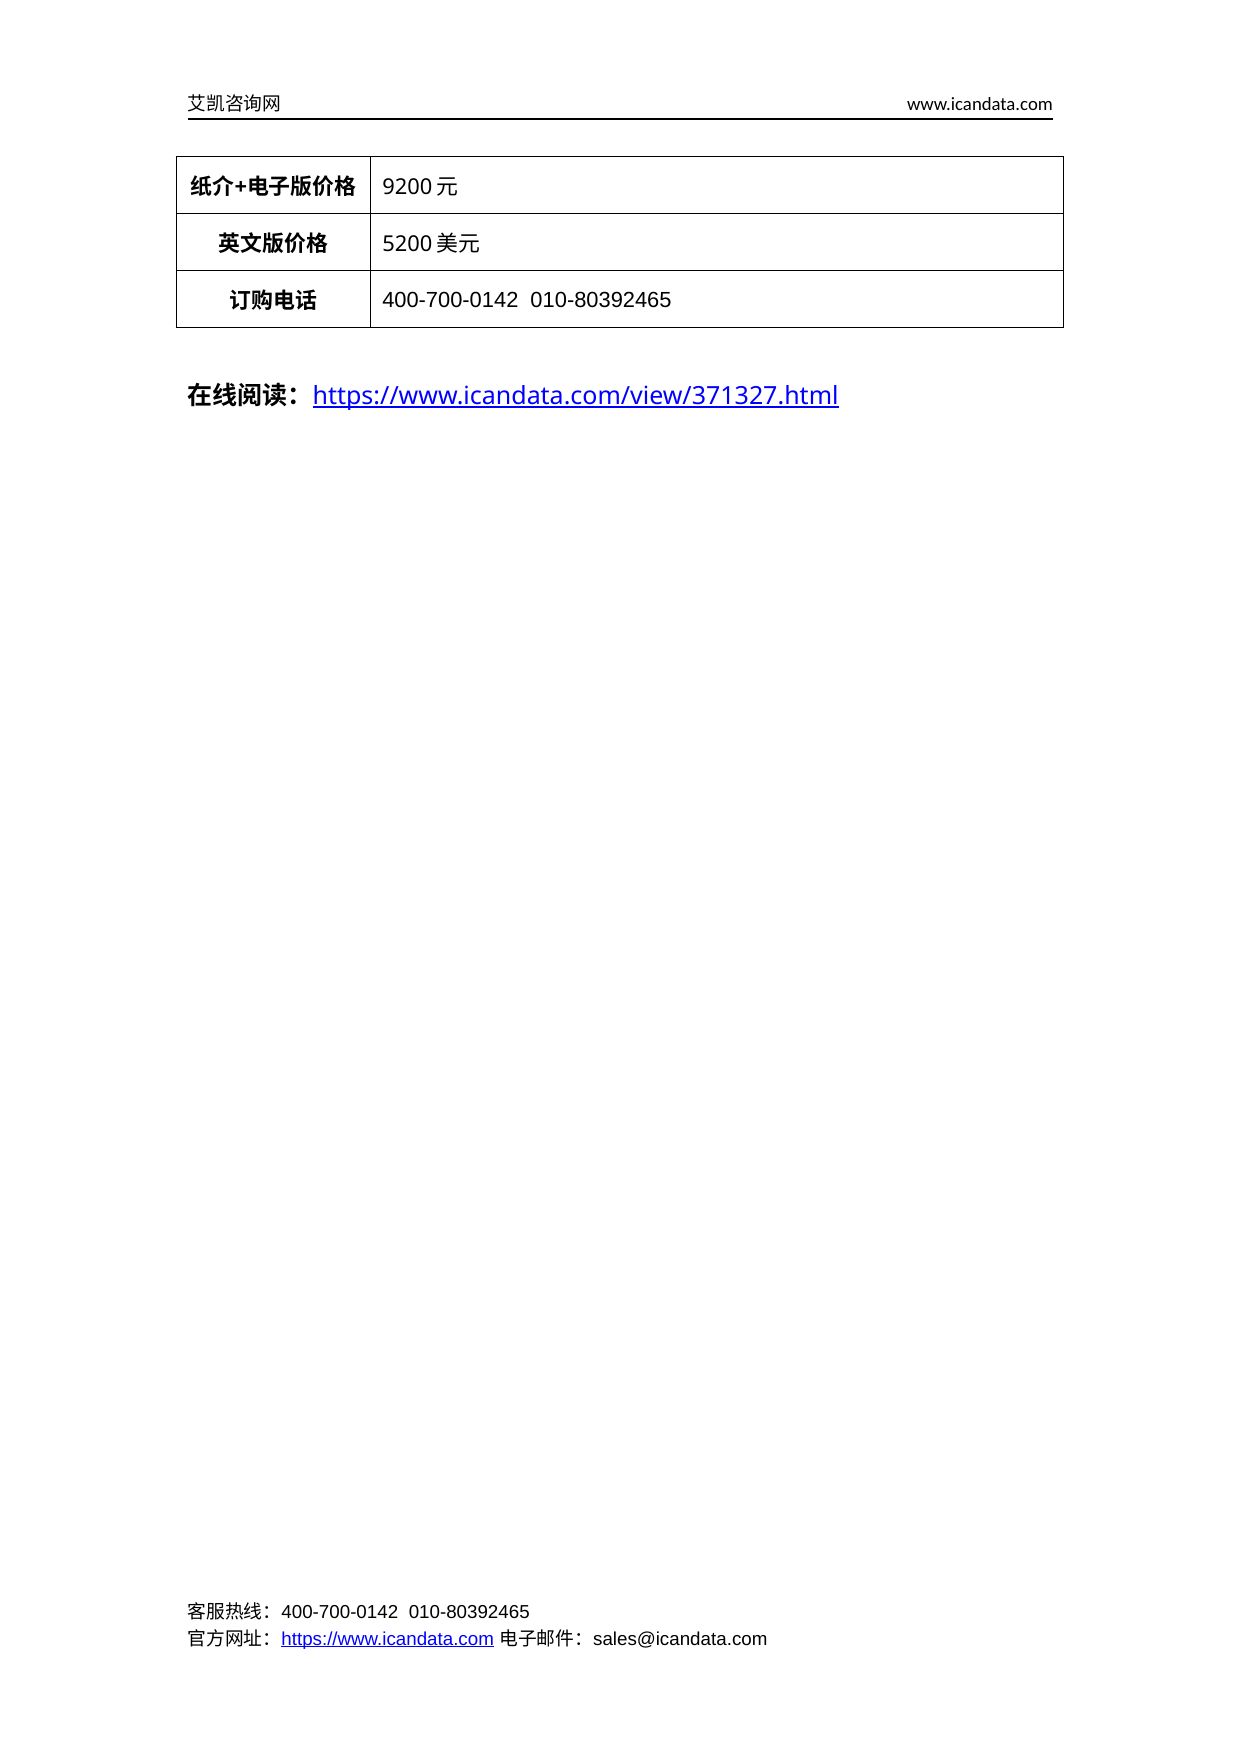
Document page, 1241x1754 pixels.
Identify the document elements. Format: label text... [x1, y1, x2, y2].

table_cell 9200元 [371, 157, 1063, 213]
table_cell 订购电话 [177, 271, 370, 327]
table_cell 纸介+电子版价格 [177, 157, 370, 213]
table_cell 400-700-0142 010-80392465 [371, 271, 1063, 327]
table_cell 英文版价格 [177, 214, 370, 270]
text 在线阅读：https://www.icandata.com/view/371327.html [187, 361, 1053, 426]
table_cell 5200美元 [371, 214, 1063, 270]
